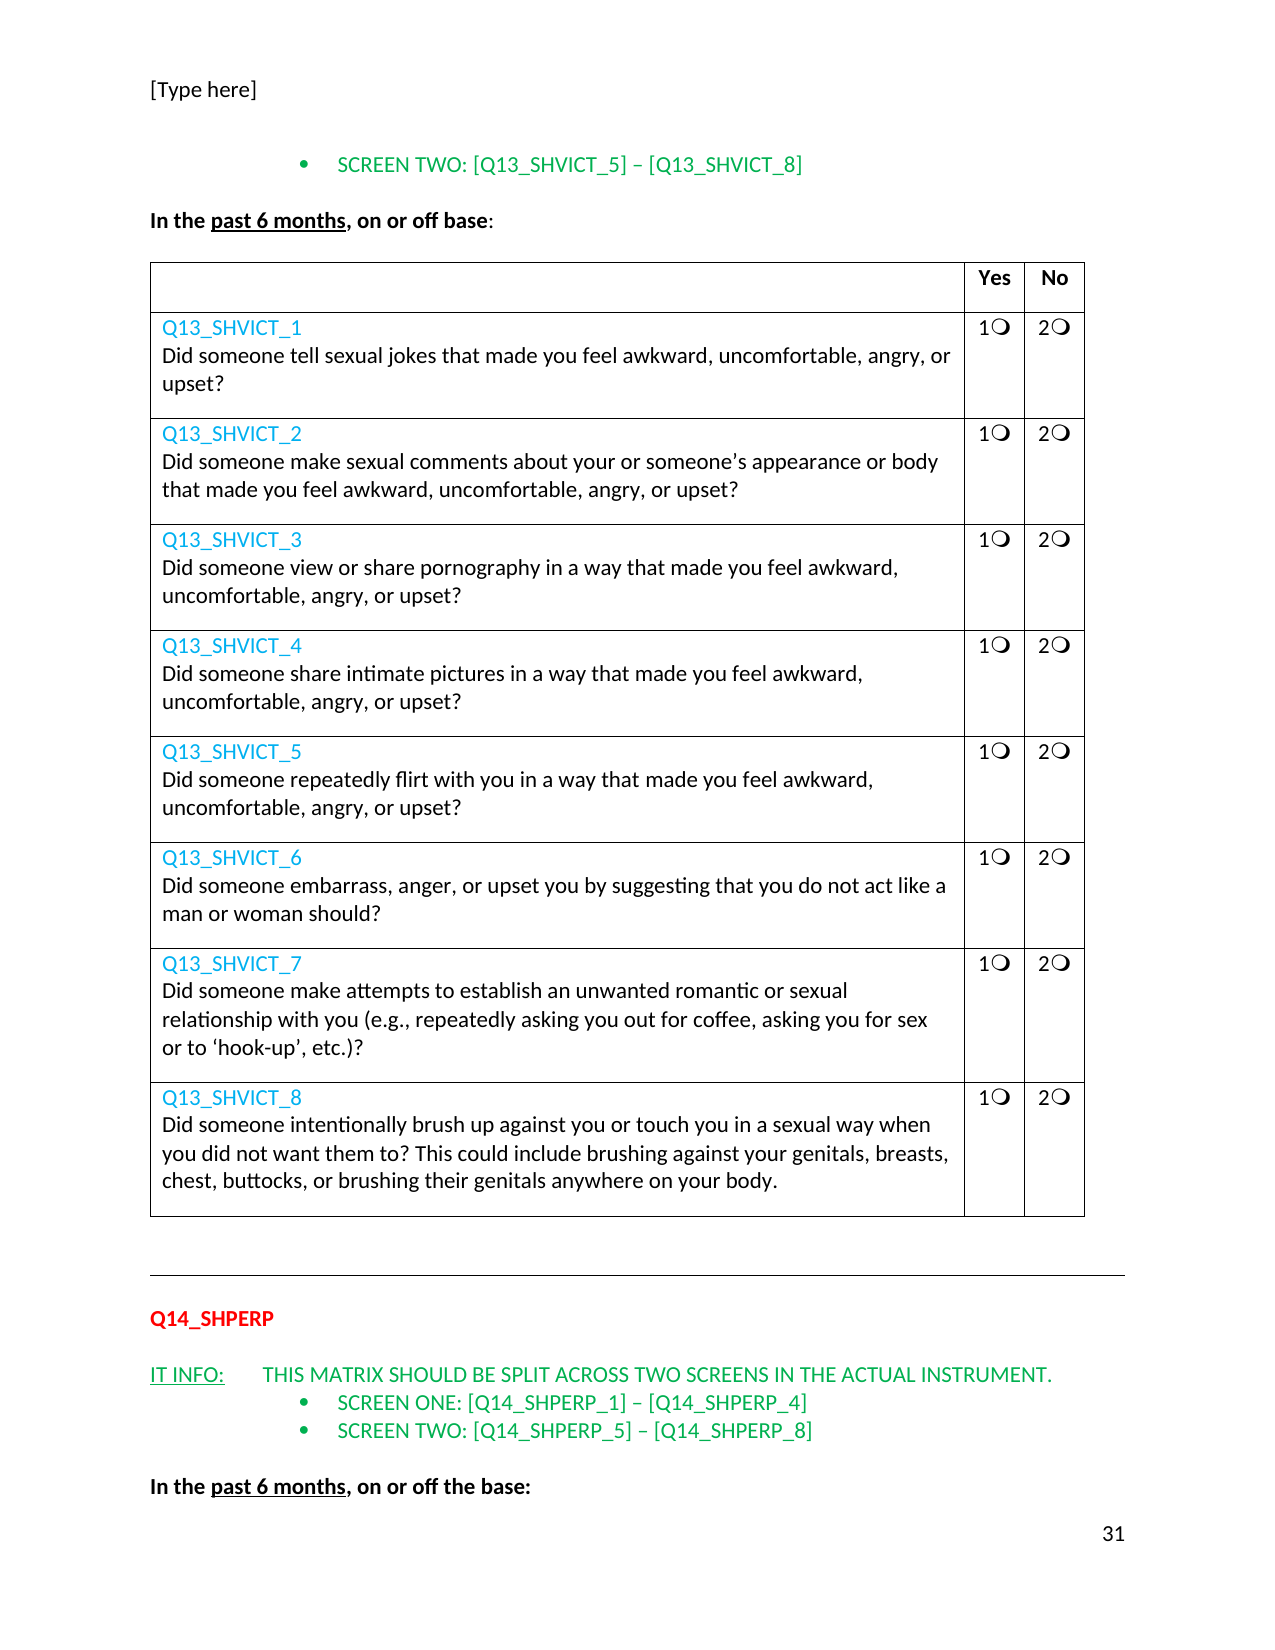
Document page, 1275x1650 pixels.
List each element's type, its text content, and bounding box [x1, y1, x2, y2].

table_cell 2 [1025, 737, 1084, 842]
table_cell 1 [965, 419, 1024, 524]
table_cell 1 [965, 737, 1024, 842]
table_cell 2 [1025, 843, 1084, 948]
table_cell Q13_SHVICT_7 Did someone make attempts to establish an unwanted romantic or sexual relationship with you (e.g., repeatedly asking you out for coffee, asking you for sex or to ‘hook-up’, etc.)? [151, 949, 964, 1082]
table_cell Q13_SHVICT_8 Did someone intentionally brush up against you or touch you in a sexual way when you did not want them to? This could include brushing against your genitals, breasts, chest, buttocks, or brushing their genitals anywhere on your body. [151, 1083, 964, 1216]
table_cell 1 [965, 949, 1024, 1082]
table_cell 2 [1025, 313, 1084, 418]
text In the past 6 months, on or off base: [150, 206, 1125, 234]
table_cell Q13_SHVICT_5 Did someone repeatedly flirt with you in a way that made you feel awkward, uncomfortable, angry, or upset? [151, 737, 964, 842]
list SCREEN TWO: [Q13_SHVICT_5] – [Q13_SHVICT_8] [300, 150, 1125, 178]
table_header No [1025, 263, 1084, 312]
table_cell Q13_SHVICT_2 Did someone make sexual comments about your or someone’s appearance or body that made you feel awkward, uncomfortable, angry, or upset? [151, 419, 964, 524]
text Q14_SHPERP [150, 1304, 1125, 1332]
table_cell 1 [965, 525, 1024, 630]
table_cell 1 [965, 631, 1024, 736]
table_cell Q13_SHVICT_1 Did someone tell sexual jokes that made you feel awkward, uncomfortable, angry, or upset? [151, 313, 964, 418]
table_header Yes [965, 263, 1024, 312]
table_cell 1 [965, 1083, 1024, 1216]
list SCREEN ONE: [Q14_SHPERP_1] – [Q14_SHPERP_4] [300, 1388, 1125, 1416]
table_header [151, 263, 964, 312]
text In the past 6 months, on or off the base: [150, 1472, 1125, 1500]
table_cell Q13_SHVICT_6 Did someone embarrass, anger, or upset you by suggesting that you do not act like a man or woman should? [151, 843, 964, 948]
table_cell 1 [965, 843, 1024, 948]
table_cell 2 [1025, 525, 1084, 630]
table_cell 2 [1025, 949, 1084, 1082]
text IT INFO: THIS MATRIX SHOULD BE SPLIT ACROSS TWO SCREENS IN THE ACTUAL INSTRUMENT. [150, 1360, 1125, 1388]
table_cell Q13_SHVICT_4 Did someone share intimate pictures in a way that made you feel awkward, uncomfortable, angry, or upset? [151, 631, 964, 736]
table_cell 2 [1025, 1083, 1084, 1216]
table_cell 1 [965, 313, 1024, 418]
table_cell 2 [1025, 419, 1084, 524]
table_cell Q13_SHVICT_3 Did someone view or share pornography in a way that made you feel awkward, uncomfortable, angry, or upset? [151, 525, 964, 630]
table_cell 2 [1025, 631, 1084, 736]
list SCREEN TWO: [Q14_SHPERP_5] – [Q14_SHPERP_8] [300, 1416, 1125, 1444]
